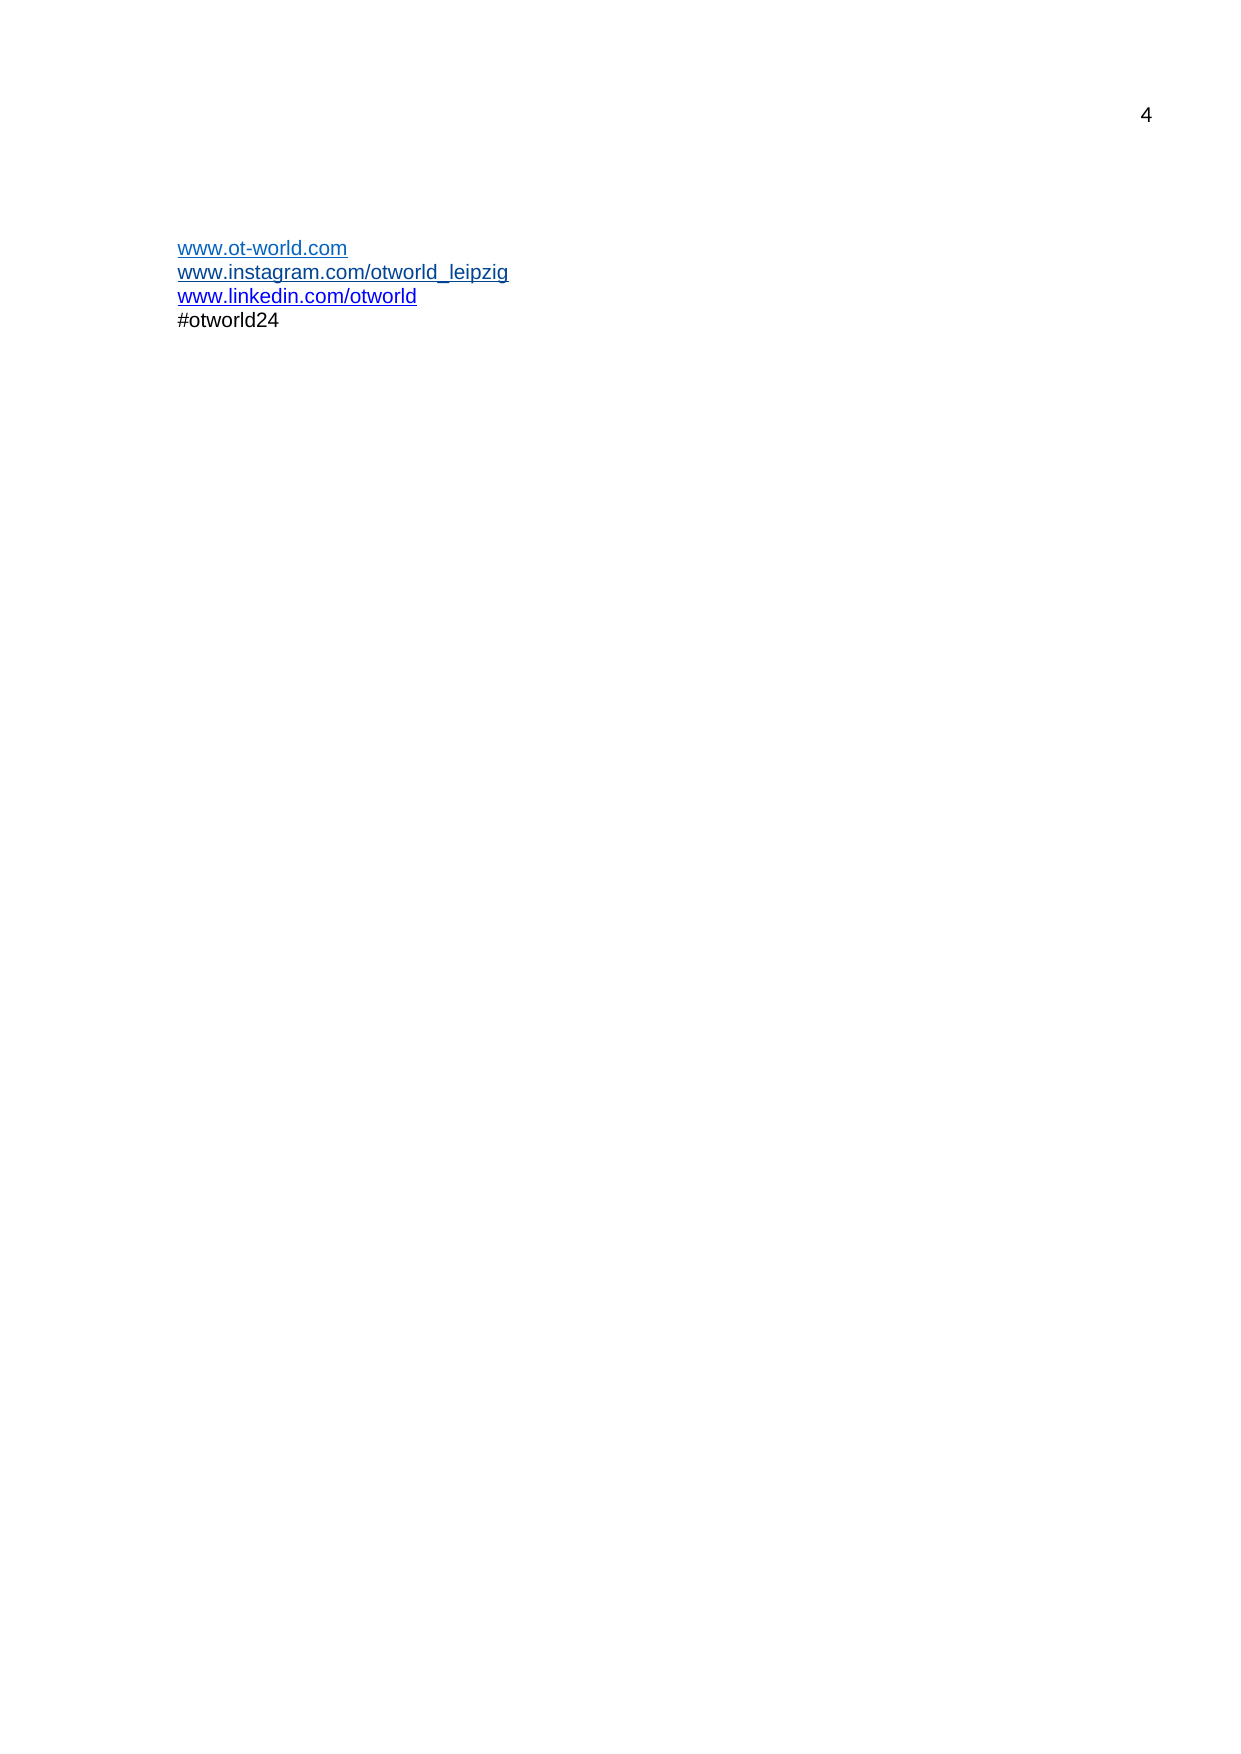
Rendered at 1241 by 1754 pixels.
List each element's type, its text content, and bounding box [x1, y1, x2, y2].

text www.linkedin.com/otworld [177, 284, 1034, 308]
text www.ot-world.com [177, 236, 1034, 260]
text www.instagram.com/otworld_leipzig [177, 260, 1034, 284]
text #otworld24 [177, 308, 1034, 332]
